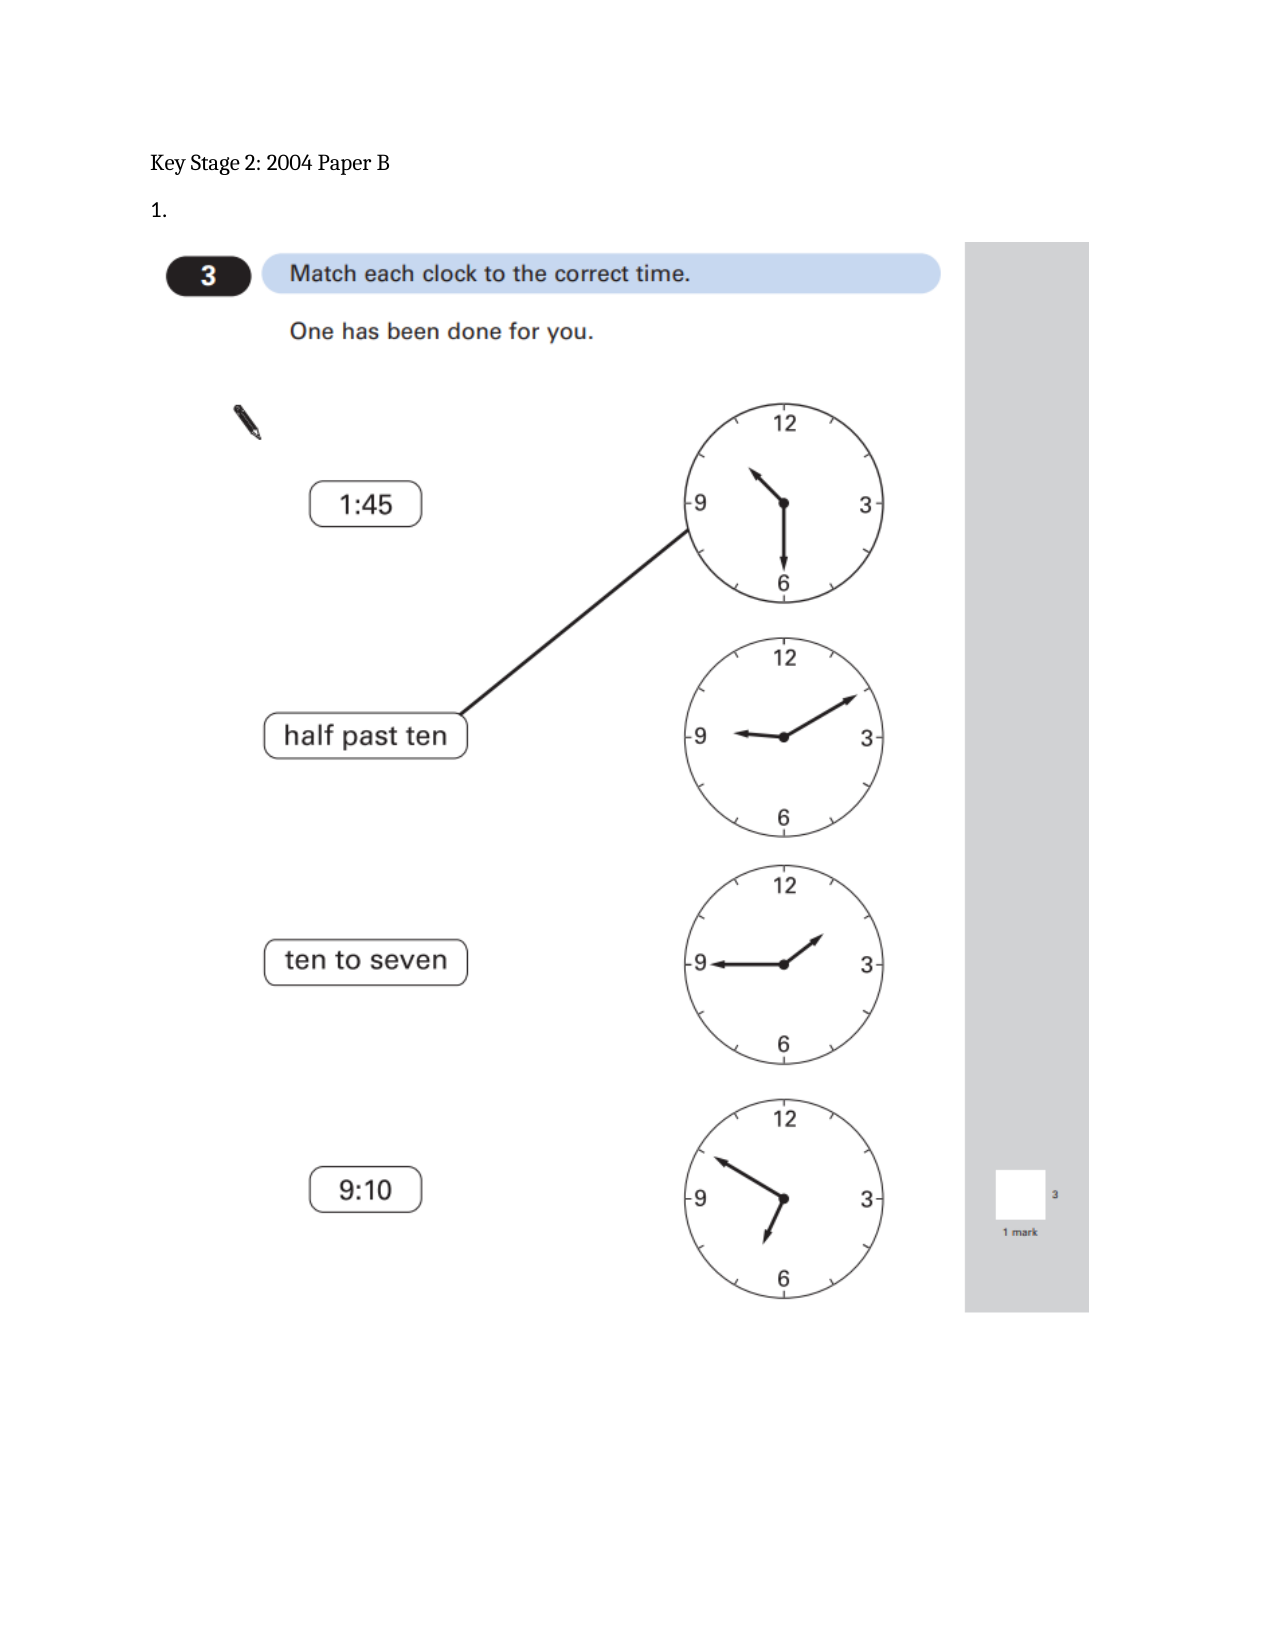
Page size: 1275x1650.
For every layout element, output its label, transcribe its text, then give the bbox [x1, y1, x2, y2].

picture [150, 242, 1089, 1314]
text 1. [150, 195, 1125, 223]
text Key Stage 2: 2004 Paper B [150, 150, 1125, 176]
